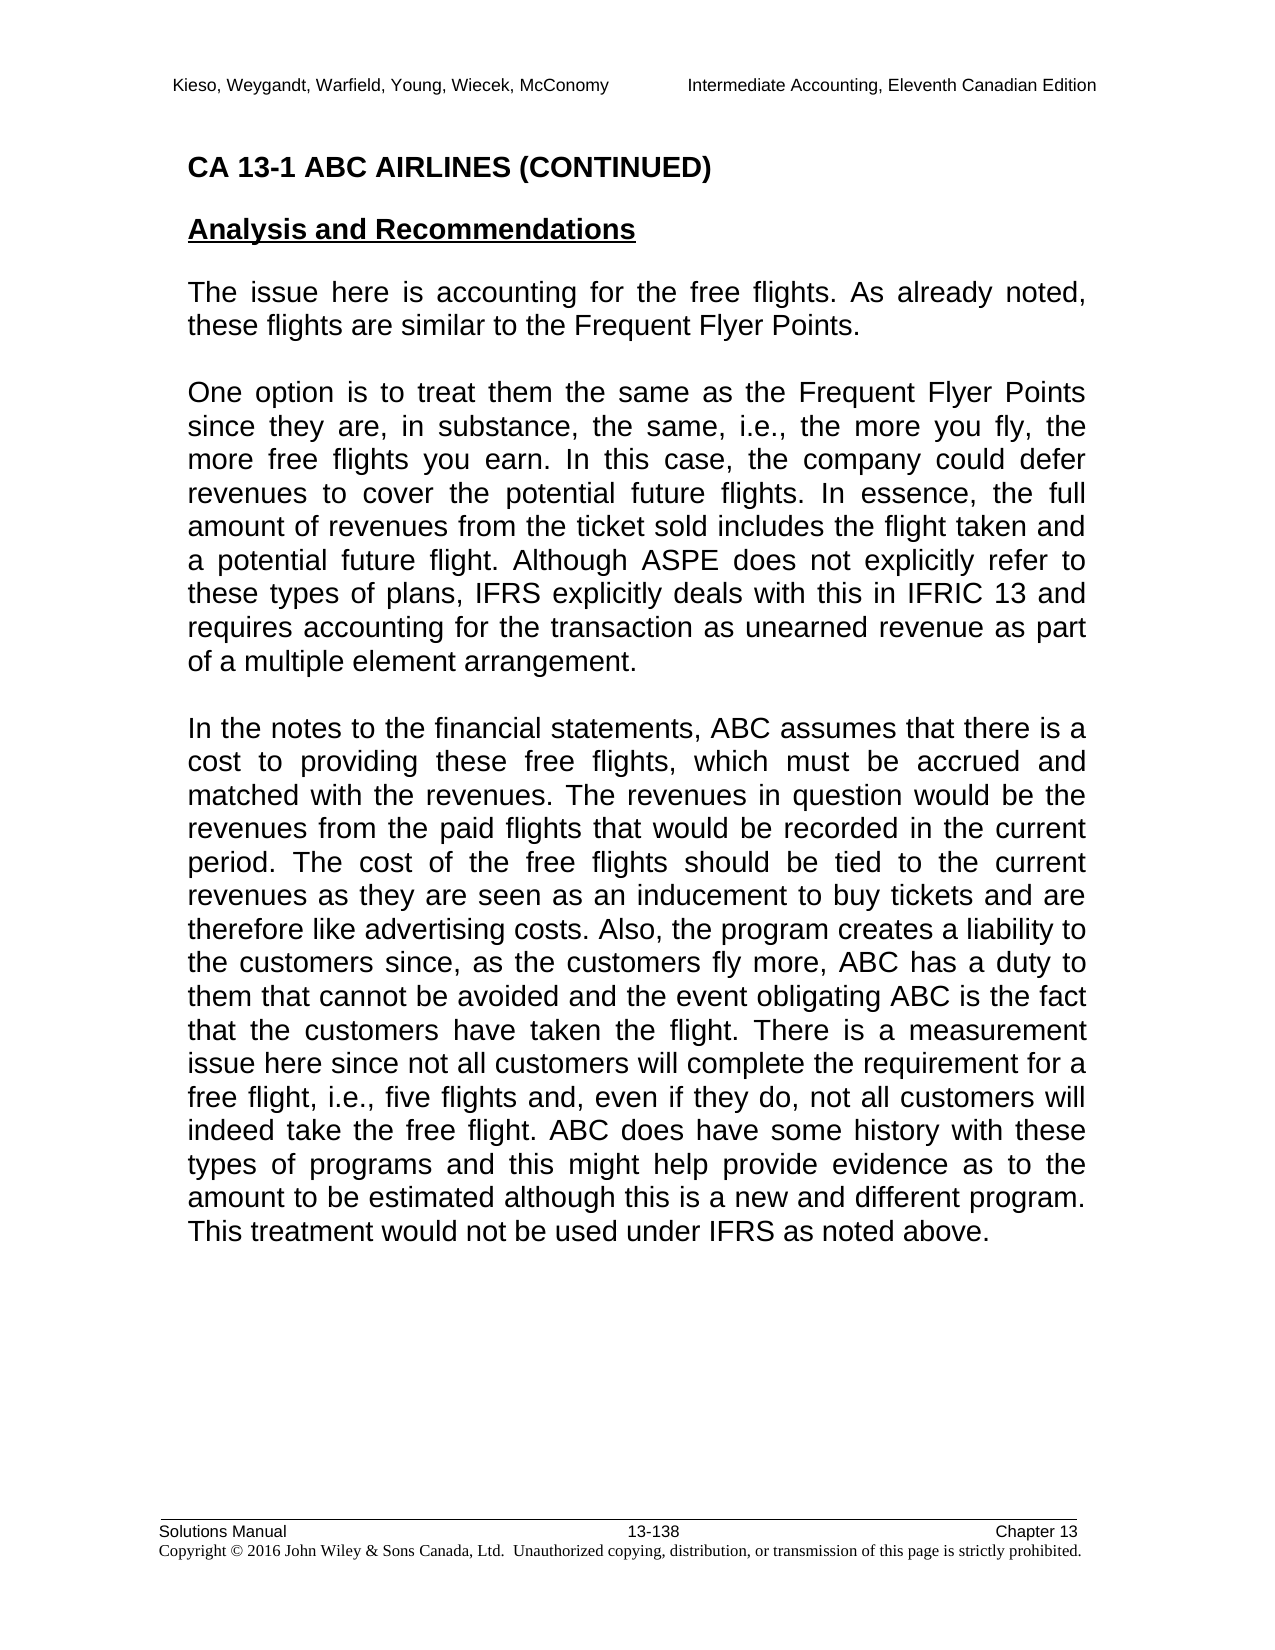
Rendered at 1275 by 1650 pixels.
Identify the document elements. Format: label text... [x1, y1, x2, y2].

text In the notes to the financial statements, ABC assumes that there is a cost to providing these free flights, which must be accrued and matched with the revenues. The revenues in question would be the revenues from the paid flights that would be recorded in the current period. The cost of the free flights should be tied to the current revenues as they are seen as an inducement to buy tickets and are therefore like advertising costs. Also, the program creates a liability to the customers since, as the customers fly more, ABC has a duty to them that cannot be avoided and the event obligating ABC is the fact that the customers have taken the flight. There is a measurement issue here since not all customers will complete the requirement for a free flight, i.e., five flights and, even if they do, not all customers will indeed take the free flight. ABC does have some history with these types of programs and this might help provide evidence as to the amount to be estimated although this is a new and different program. This treatment would not be used under IFRS as noted above. [187, 711, 1088, 1247]
text One option is to treat them the same as the Frequent Flyer Points since they are, in substance, the same, i.e., the more you fly, the more free flights you earn. In this case, the company could defer revenues to cover the potential future flights. In essence, the full amount of revenues from the ticket sold includes the flight taken and a potential future flight. Although ASPE does not explicitly refer to these types of plans, explicitly deals with this in IFRIC 13 and requires accounting for the transaction as unearned revenue as part of a multiple element arrangement. [187, 375, 1088, 677]
text Analysis and Recommendations [187, 212, 1088, 246]
text CA 13-1 ABC AIRLINES (CONTINUED) [187, 150, 1088, 183]
text The issue here is accounting for the free flights. As already noted, these flights are similar to the Frequent Flyer Points. [187, 274, 1088, 342]
